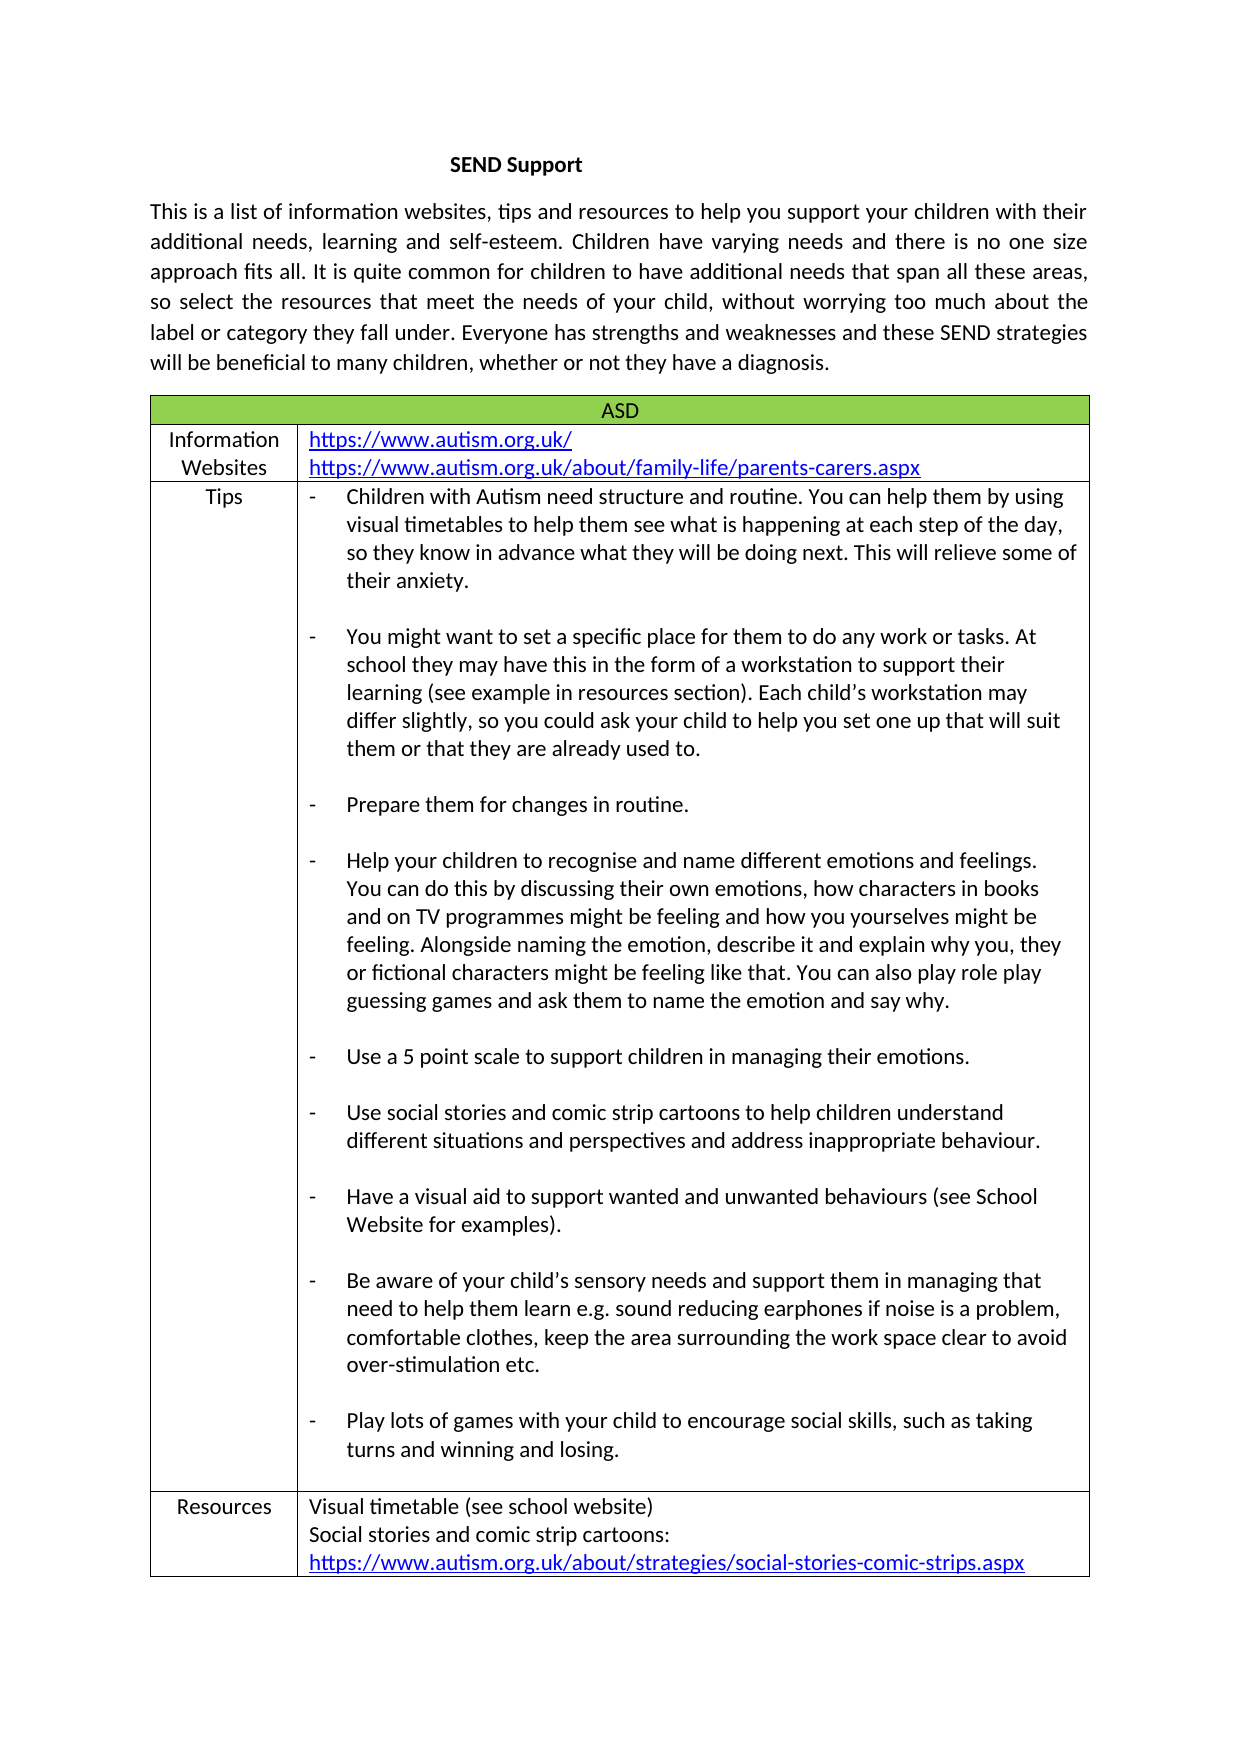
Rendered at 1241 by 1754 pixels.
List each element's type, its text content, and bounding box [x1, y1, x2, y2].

table_cell Children with Autism need structure and routine. You can help them by using visual timetables to help them see what is happening at each step of the day, so they know in advance what they will be doing next. This will relieve some of their anxiety. You might want to set a specific place for them to do any work or tasks. At school they may have this in the form of a workstation to support their learning (see example in resources section). Each child’s workstation may differ slightly, so you could ask your child to help you set one up that will suit them or that they are already used to. Prepare them for changes in routine. Help your children to recognise and name different emotions and feelings. You can do this by discussing their own emotions, how characters in books and on TV programmes might be feeling and how you yourselves might be feeling. Alongside naming the emotion, describe it and explain why you, they or fictional characters might be feeling like that. You can also play role play guessing games and ask them to name the emotion and say why. Use a 5 point scale to support children in managing their emotions. Use social stories and comic strip cartoons to help children understand different situations and perspectives and address inappropriate behaviour. Have a visual aid to support wanted and unwanted behaviours (see School Website for examples). Be aware of your child’s sensory needs and support them in managing that need to help them learn e.g. sound reducing earphones if noise is a problem, comfortable clothes, keep the area surrounding the work space clear to avoid over-stimulation etc. Play lots of games with your child to encourage social skills, such as taking turns and winning and losing. [298, 482, 1089, 1491]
table_cell Resources [151, 1492, 297, 1576]
table_cell Information Websites [151, 425, 297, 481]
text SEND Support [150, 150, 1090, 178]
text This is a list of information websites, tips and resources to help you support your children with their additional needs, learning and self-esteem. Children have varying needs and there is no one size approach fits all. It is quite common for children to have additional needs that span all these areas, so select the resources that meet the needs of your child, without worrying too much about the label or category they fall under. Everyone has strengths and weaknesses and these SEND strategies will be beneficial to many children, whether or not they have a diagnosis. [150, 197, 1090, 376]
table_cell Tips [151, 482, 297, 1491]
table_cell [298, 1492, 1089, 1576]
table_cell https://www.autism.org.uk/ https://www.autism.org.uk/about/family-life/parents-carers.aspx [298, 425, 1089, 481]
table_header ASD [151, 396, 1089, 424]
